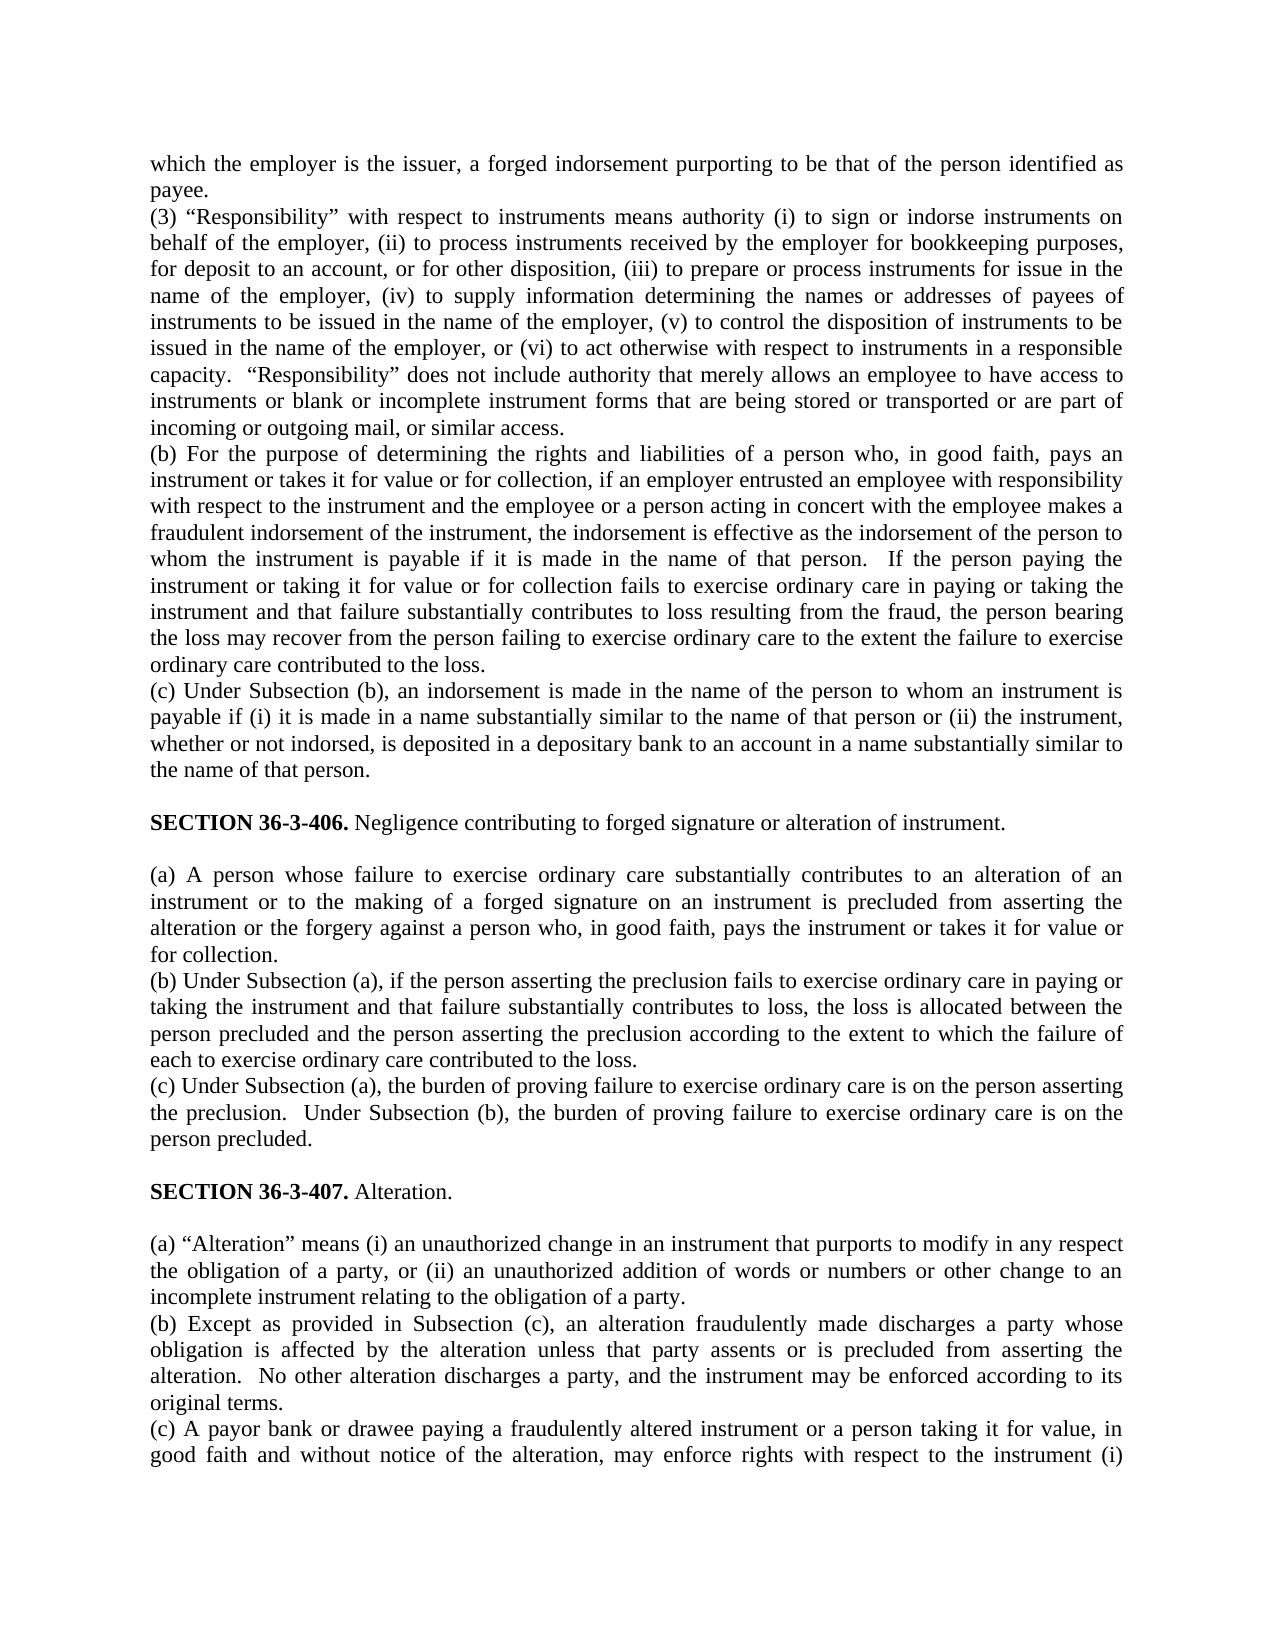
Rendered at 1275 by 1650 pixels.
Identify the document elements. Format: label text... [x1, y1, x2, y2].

text (c) Under Subsection (a), the burden of proving failure to exercise ordinary care is on the person asserting the preclusion. Under Subsection (b), the burden of proving failure to exercise ordinary care is on the person precluded. [150, 1072, 1125, 1151]
text (b) Except as provided in Subsection (c), an alteration fraudulently made discharges a party whose obligation is affected by the alteration unless that party assents or is precluded from asserting the alteration. No other alteration discharges a party, and the instrument may be enforced according to its original terms. [150, 1309, 1125, 1415]
text (b) For the purpose of determining the rights and liabilities of a person who, in good faith, pays an instrument or takes it for value or for collection, if an employer entrusted an employee with responsibility with respect to the instrument and the employee or a person acting in concert with the employee makes a fraudulent indorsement of the instrument, the indorsement is effective as the indorsement of the person to whom the instrument is payable if it is made in the name of that person. If the person paying the instrument or taking it for value or for collection fails to exercise ordinary care in paying or taking the instrument and that failure substantially contributes to loss resulting from the fraud, the person bearing the loss may recover from the person failing to exercise ordinary care to the extent the failure to exercise ordinary care contributed to the loss. [150, 440, 1125, 677]
text (3) “Responsibility” with respect to instruments means authority (i) to sign or indorse instruments on behalf of the employer, (ii) to process instruments received by the employer for bookkeeping purposes, for deposit to an account, or for other disposition, (iii) to prepare or process instruments for issue in the name of the employer, (iv) to supply information determining the names or addresses of payees of instruments to be issued in the name of the employer, (v) to control the disposition of instruments to be issued in the name of the employer, or (vi) to act otherwise with respect to instruments in a responsible capacity. “Responsibility” does not include authority that merely allows an employee to have access to instruments or blank or incomplete instrument forms that are being stored or transported or are part of incoming or outgoing mail, or similar access. [150, 203, 1125, 440]
text SECTION 36-3-406. Negligence contributing to forged signature or alteration of instrument. [150, 809, 1125, 835]
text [150, 1415, 1125, 1468]
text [150, 150, 1125, 203]
text (b) Under Subsection (a), if the person asserting the preclusion fails to exercise ordinary care in paying or taking the instrument and that failure substantially contributes to loss, the loss is allocated between the person precluded and the person asserting the preclusion according to the extent to which the failure of each to exercise ordinary care contributed to the loss. [150, 967, 1125, 1072]
text (a) A person whose failure to exercise ordinary care substantially contributes to an alteration of an instrument or to the making of a forged signature on an instrument is precluded from asserting the alteration or the forgery against a person who, in good faith, pays the instrument or takes it for value or for collection. [150, 862, 1125, 967]
text (a) “Alteration” means (i) an unauthorized change in an instrument that purports to modify in any respect the obligation of a party, or (ii) an unauthorized addition of words or numbers or other change to an incomplete instrument relating to the obligation of a party. [150, 1231, 1125, 1309]
text SECTION 36-3-407. Alteration. [150, 1178, 1125, 1204]
text (c) Under Subsection (b), an indorsement is made in the name of the person to whom an instrument is payable if (i) it is made in a name substantially similar to the name of that person or (ii) the instrument, whether or not indorsed, is deposited in a depositary bank to an account in a name substantially similar to the name of that person. [150, 677, 1125, 782]
